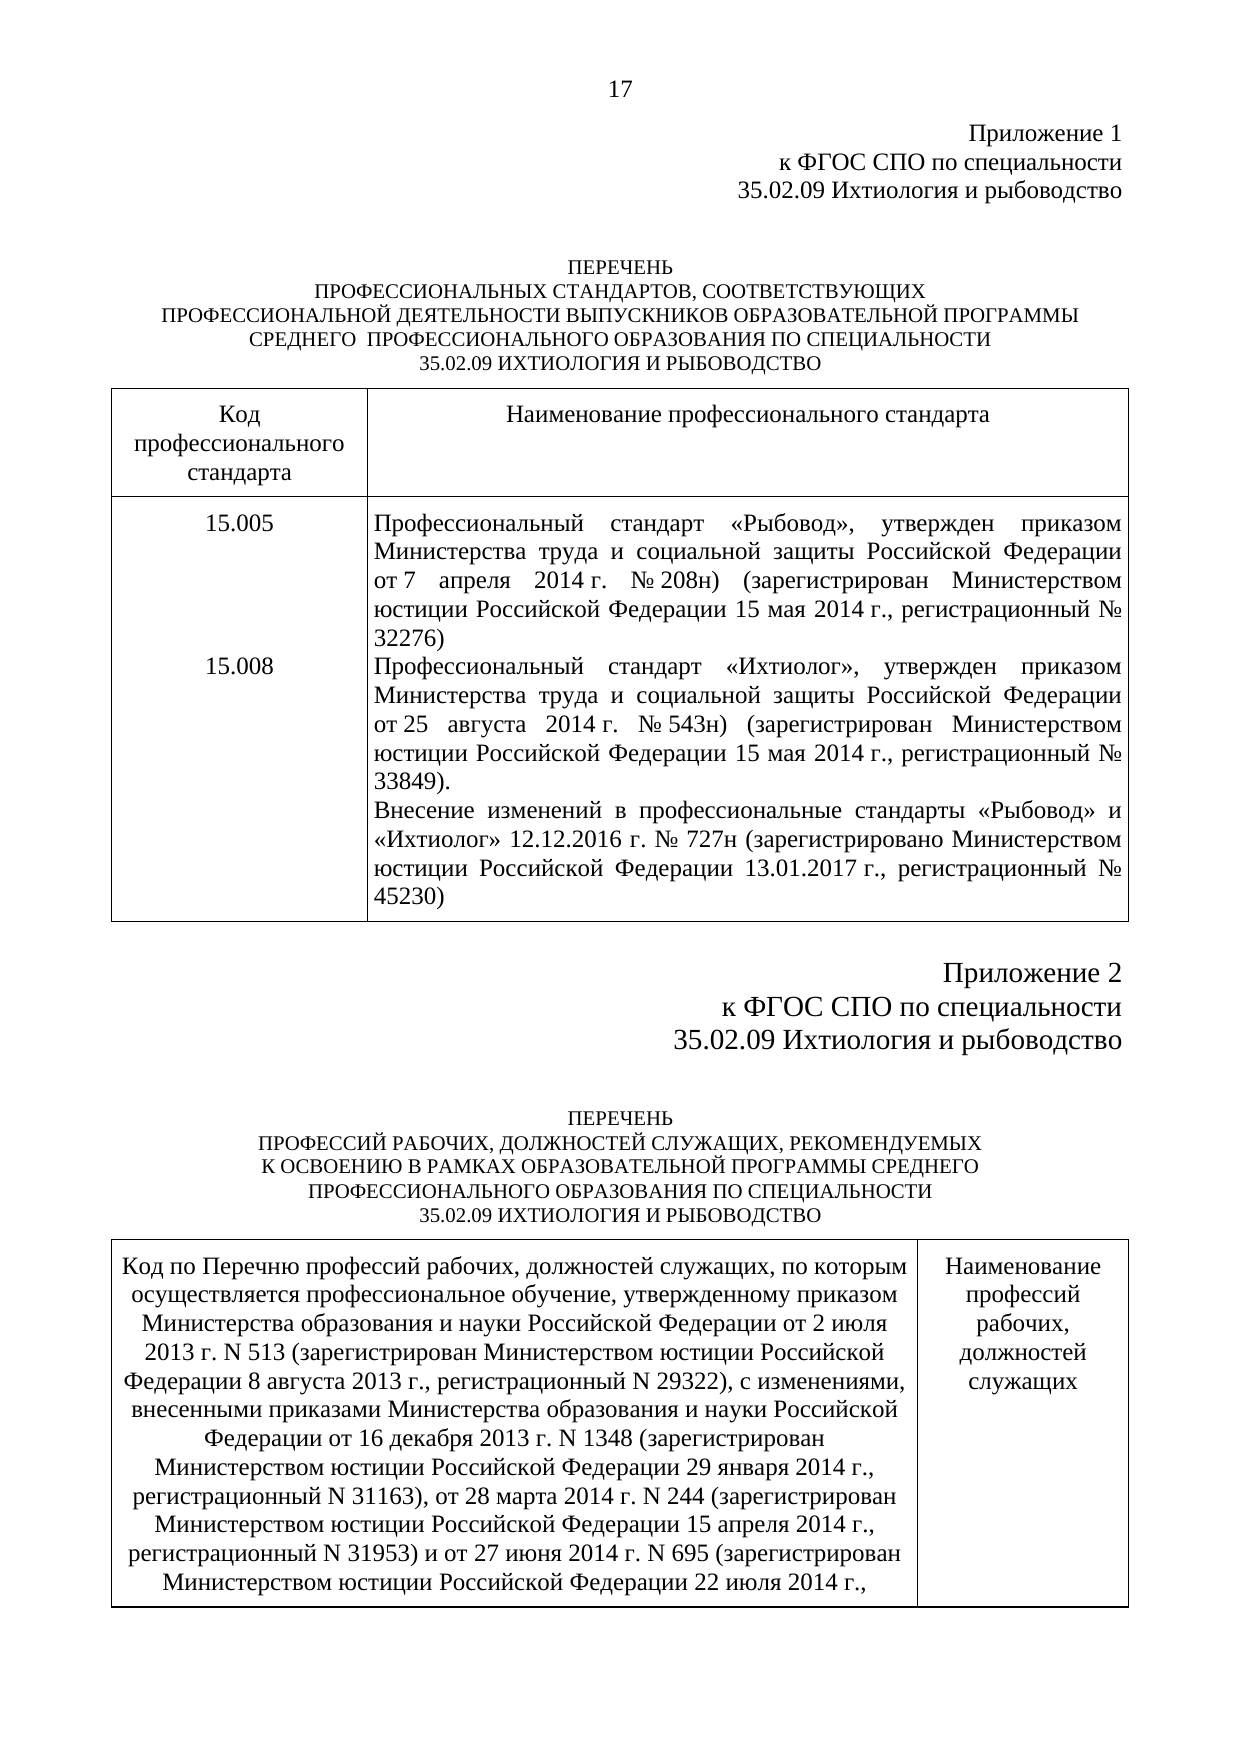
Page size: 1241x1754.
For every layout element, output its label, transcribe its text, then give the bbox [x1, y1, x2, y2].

text 35.02.09 Ихтиология и рыбоводство [118, 1203, 1122, 1227]
table_cell Профессиональный стандарт «Рыбовод», утвержден приказом Министерства труда и социальной защиты Российской Федерации от 7 апреля 2014 г. № 208н) (зарегистрирован Министерством юстиции Российской Федерации 15 мая 2014 г., регистрационный № 32276) Профессиональный стандарт «Ихтиолог», утвержден приказом Министерства труда и социальной защиты Российской Федерации от 25 августа 2014 г. № 543н) (зарегистрирован Министерством юстиции Российской Федерации 15 мая 2014 г., регистрационный № 33849). Внесение изменений в профессиональные стандарты «Рыбовод» и «Ихтиолог» 12.12.2016 г. № 727н (зарегистрировано Министерством юстиции Российской Федерации 13.01.2017 г., регистрационный № 45230) [368, 497, 1128, 921]
text 35.02.09 Ихтиология и рыбоводство [118, 1022, 1122, 1056]
text к ФГОС СПО по специальности [118, 989, 1122, 1022]
text ПРОФЕССИЙ РАБОЧИХ, ДОЛЖНОСТЕЙ СЛУЖАЩИХ, РЕКОМЕНДУЕМЫХ [118, 1130, 1122, 1154]
text К ОСВОЕНИЮ В РАМКАХ ОБРАЗОВАТЕЛЬНОЙ ПРОГРАММЫ СРЕДНЕГО [118, 1154, 1122, 1178]
text ПЕРЕЧЕНЬ [118, 1106, 1122, 1130]
text к ФГОС СПО по специальности [118, 147, 1122, 176]
text ПРОФЕССИОНАЛЬНОГО ОБРАЗОВАНИЯ ПО СПЕЦИАЛЬНОСТИ [118, 1178, 1122, 1203]
text 35.02.09 Ихтиология и рыбоводство [118, 351, 1122, 375]
text Приложение 1 [118, 118, 1122, 147]
table_header Код профессионального стандарта [112, 389, 367, 496]
table_cell 15.005 15.008 [112, 497, 367, 921]
text 35.02.09 Ихтиология и рыбоводство [118, 176, 1122, 204]
text профессиональных стандартов, соответствующих [118, 279, 1122, 303]
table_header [918, 1240, 1128, 1606]
text Перечень [118, 255, 1122, 279]
text Приложение 2 [118, 955, 1122, 989]
text профессиональной деятельности выпускников образовательной программы [118, 303, 1122, 327]
text среднего профессионального образования по специальности [118, 327, 1122, 351]
table_header Наименование профессионального стандарта [368, 389, 1128, 496]
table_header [112, 1240, 917, 1606]
